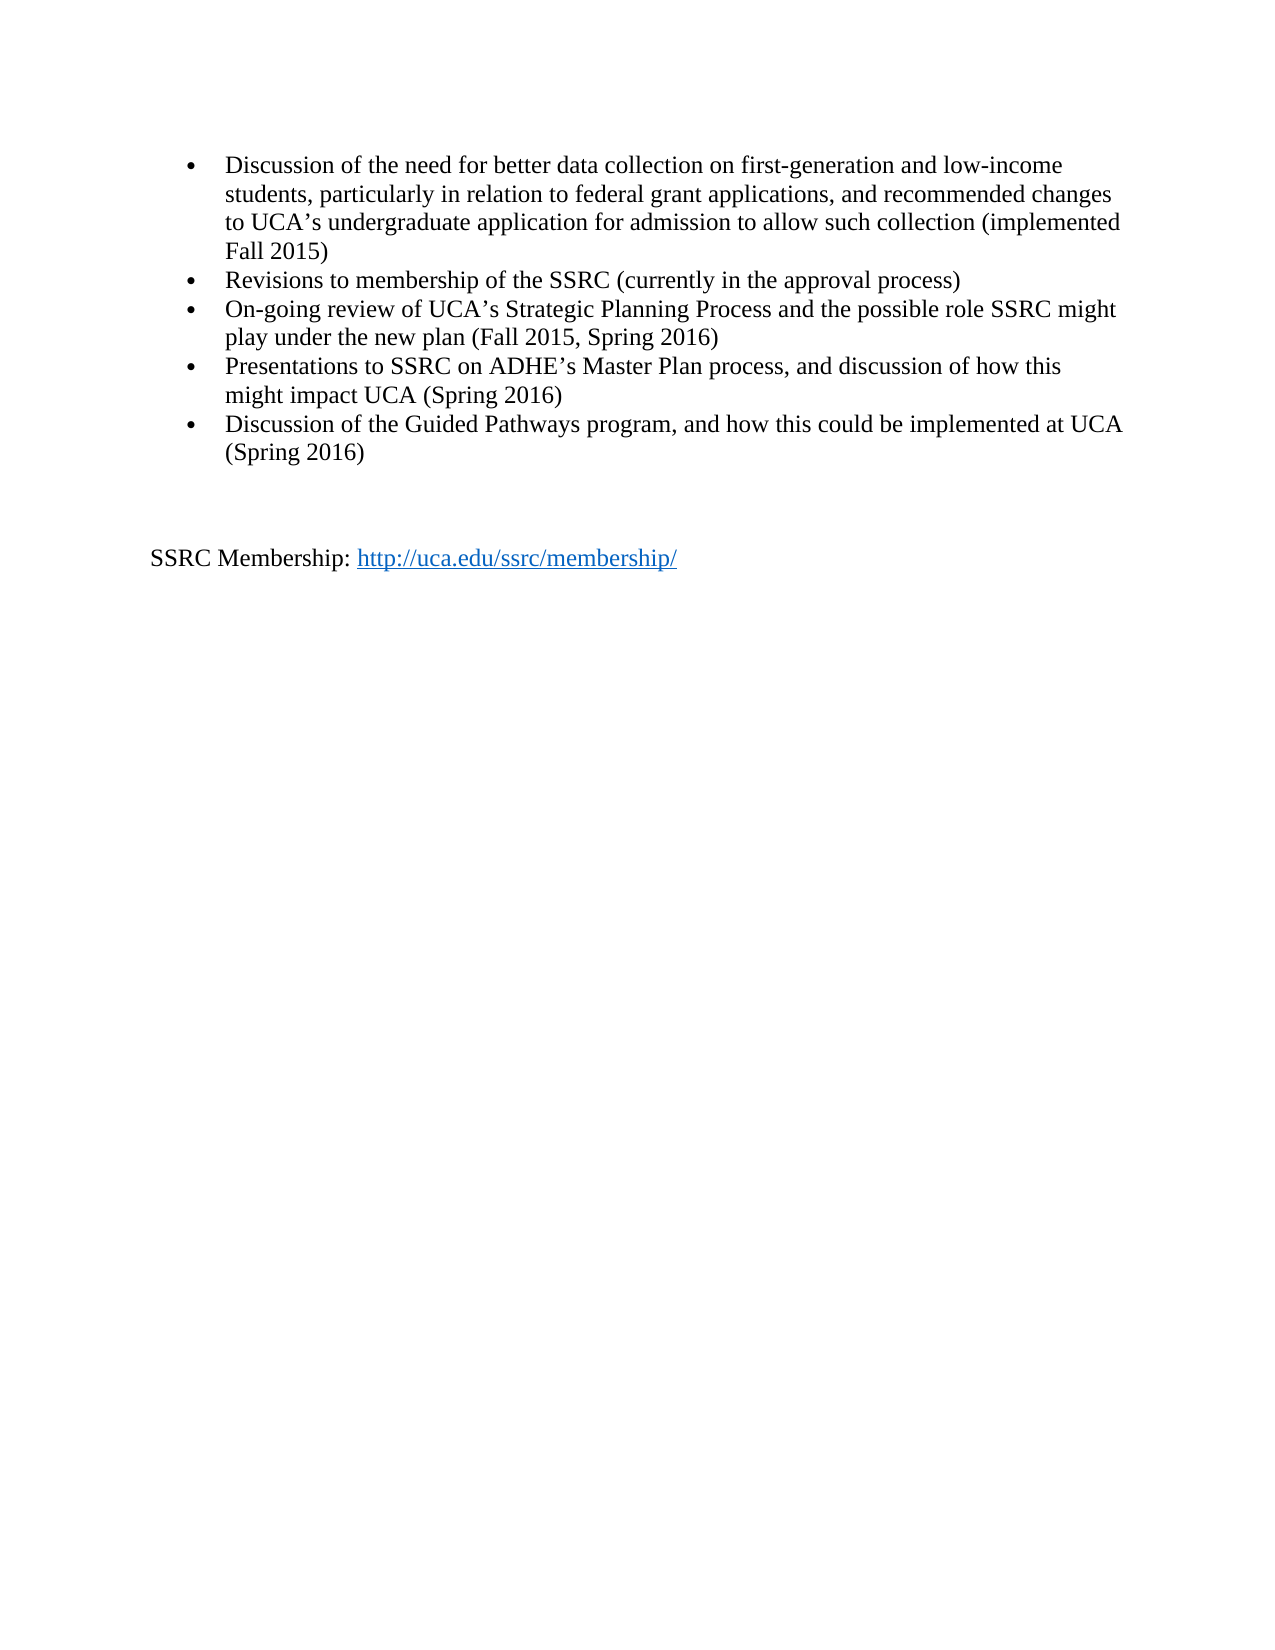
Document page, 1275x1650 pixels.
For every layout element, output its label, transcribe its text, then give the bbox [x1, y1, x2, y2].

list Revisions to membership of the SSRC (currently in the approval process) [187, 265, 1125, 294]
list Discussion of the Guided Pathways program, and how this could be implemented at UCA (Spring 2016) [187, 409, 1125, 466]
text SSRC Membership: http://uca.edu/ssrc/membership/ [150, 543, 1125, 572]
list On-going review of UCA’s Strategic Planning Process and the possible role SSRC might play under the new plan (Fall 2015, Spring 2016) [187, 294, 1125, 351]
list Presentations to SSRC on ADHE’s Master Plan process, and discussion of how this might impact UCA (Spring 2016) [187, 351, 1125, 409]
list Discussion of the need for better data collection on first-generation and low-income students, particularly in relation to federal grant applications, and recommended changes to UCA’s undergraduate application for admission to allow such collection (implemented Fall 2015) [187, 150, 1125, 265]
